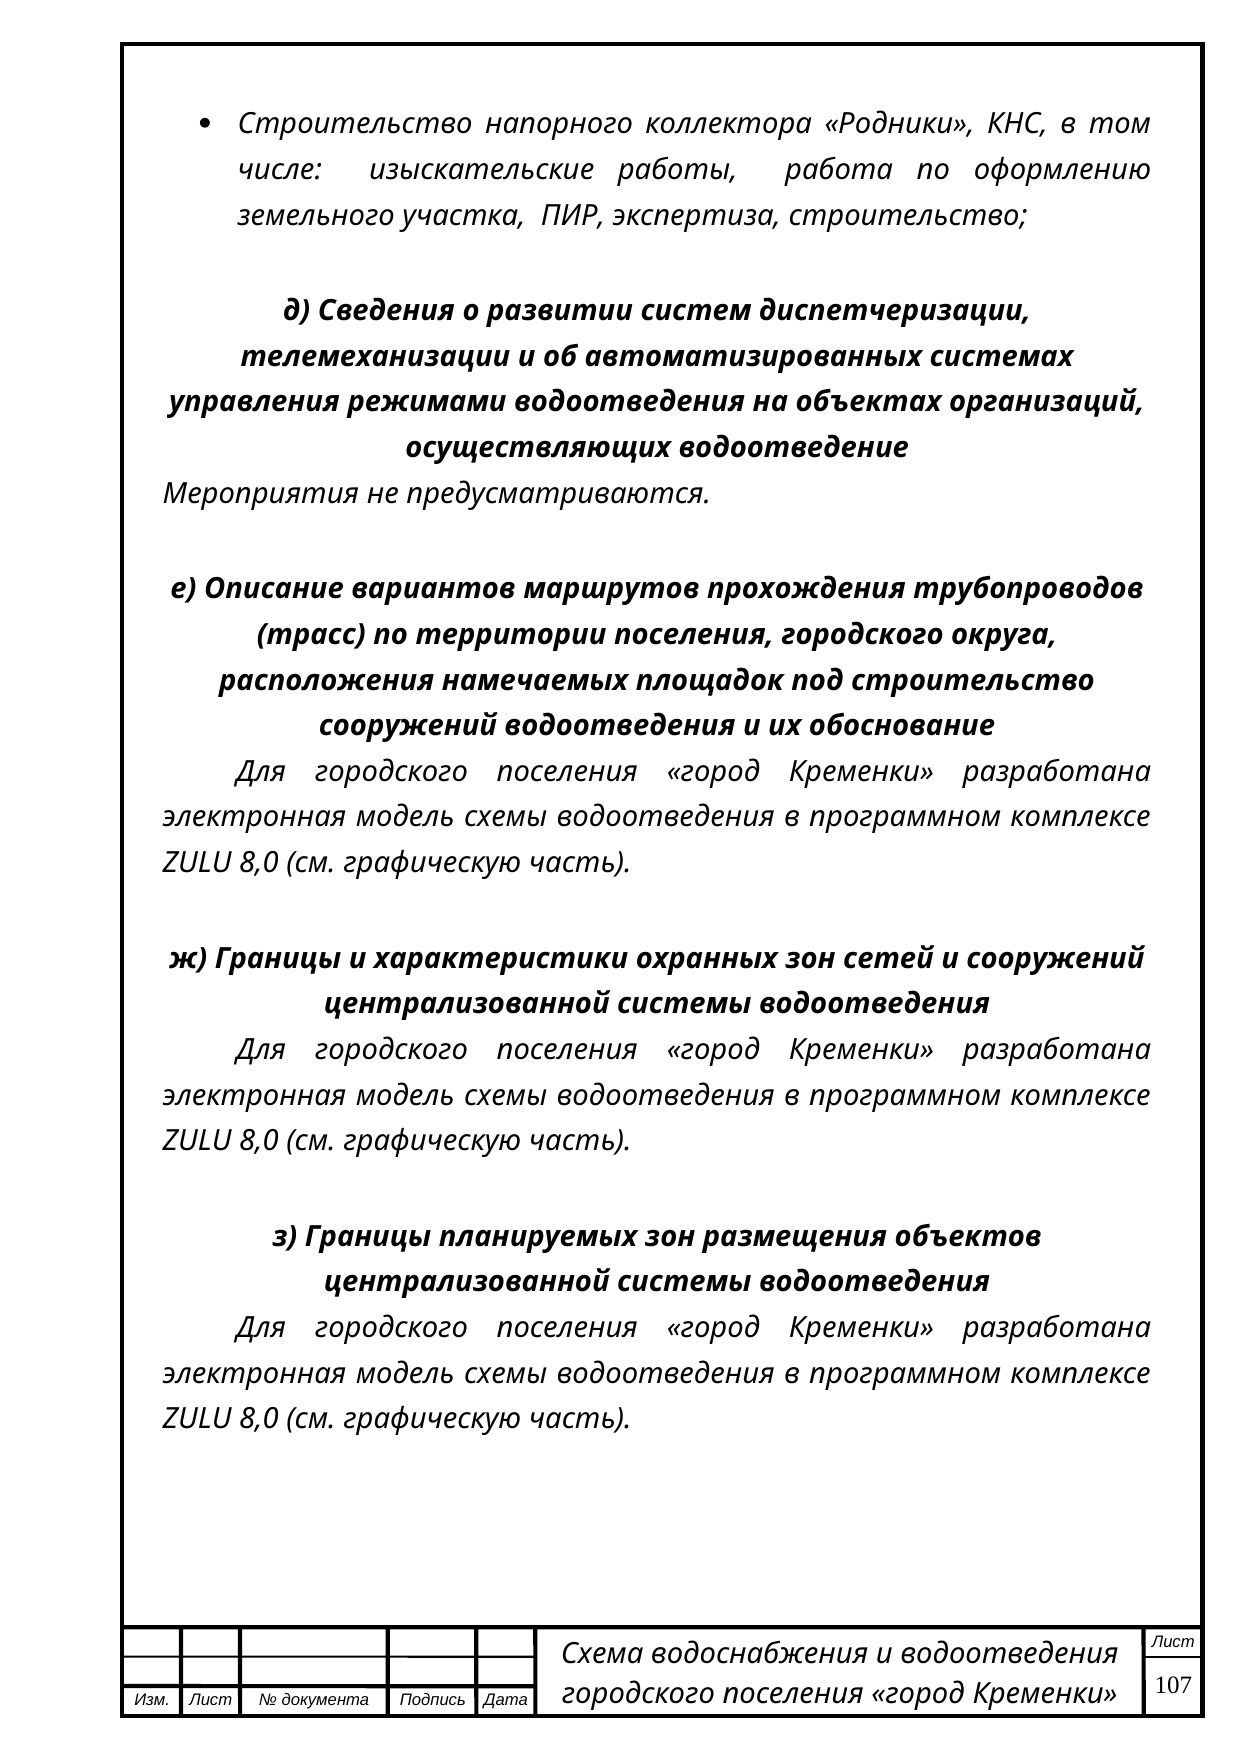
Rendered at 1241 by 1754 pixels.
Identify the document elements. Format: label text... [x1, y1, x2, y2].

subtitle з) Границы планируемых зон размещения объектов централизованной системы водоотведения [162, 1215, 1152, 1300]
text Мероприятия не предусматриваются. [162, 472, 1152, 512]
text Для городского поселения «город Кременки» разработана электронная модель схемы водоотведения в программном комплексе ZULU 8,0 (см. графическую часть). [162, 1028, 1152, 1159]
text Для городского поселения «город Кременки» разработана электронная модель схемы водоотведения в программном комплексе ZULU 8,0 (см. графическую часть). [162, 750, 1152, 881]
subtitle е) Описание вариантов маршрутов прохождения трубопроводов (трасс) по территории поселения, городского округа, расположения намечаемых площадок под строительство сооружений водоотведения и их обоснование [162, 567, 1152, 744]
text Для городского поселения «город Кременки» разработана электронная модель схемы водоотведения в программном комплексе ZULU 8,0 (см. графическую часть). [162, 1306, 1152, 1437]
subtitle ж) Границы и характеристики охранных зон сетей и сооружений централизованной системы водоотведения [162, 937, 1152, 1022]
list Строительство напорного коллектора «Родники», КНС, в том числе: изыскательские работы, работа по оформлению земельного участка, ПИР, экспертиза, строительство; [200, 102, 1152, 233]
subtitle д) Сведения о развитии систем диспетчеризации, телемеханизации и об автоматизированных системах управления режимами водоотведения на объектах организаций, осуществляющих водоотведение [162, 289, 1152, 466]
